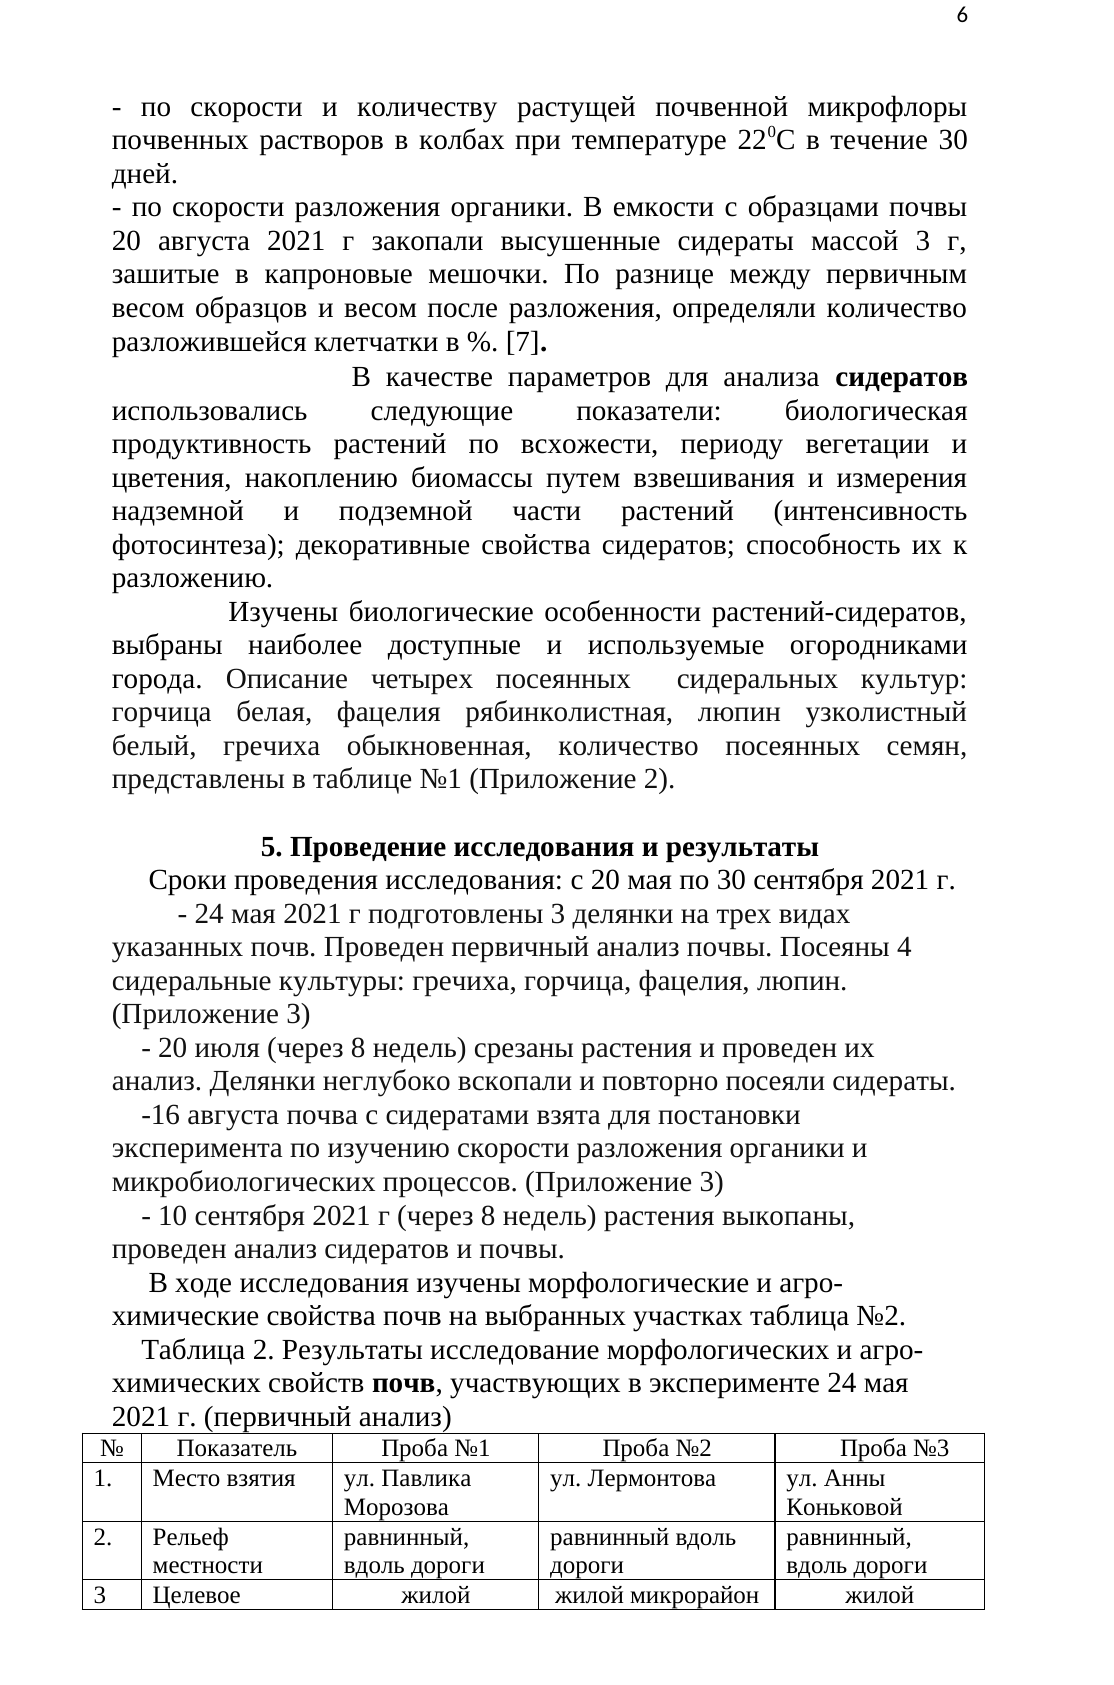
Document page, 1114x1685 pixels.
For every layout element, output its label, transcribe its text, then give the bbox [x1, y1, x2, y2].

table_cell равнинный вдоль дороги [539, 1522, 774, 1579]
text - по скорости разложения органики. В емкости с образцами почвы 20 августа 2021 г закопали высушенные сидераты массой 3 г, зашитые в капроновые мешочки. По разнице между первичным весом образцов и весом после разложения, определяли количество разложившейся клетчатки в %. [7]. [112, 189, 968, 359]
table_cell ул. Лермонтова [539, 1463, 774, 1521]
table_header Проба №3 [776, 1434, 984, 1462]
table_cell равнинный, вдоль дороги [333, 1522, 538, 1579]
text - 20 июля (через 8 недель) срезаны растения и проведен их анализ. Делянки неглубоко вскопали и повторно посеяли сидераты. [112, 1030, 968, 1097]
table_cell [539, 1580, 774, 1609]
table_cell 2. [83, 1522, 141, 1579]
table_cell ул. Павлика Морозова [333, 1463, 538, 1521]
text Таблица 2. Результаты исследование морфологических и агро-химических свойств почв, участвующих в эксперименте 24 мая 2021 г. (первичный анализ) [112, 1332, 968, 1432]
table_header Показатель [142, 1434, 332, 1462]
text Сроки проведения исследования: с 20 мая по 30 сентября 2021 г. [112, 862, 968, 896]
table_header № [83, 1434, 141, 1462]
text -16 августа почва с сидератами взята для постановки эксперимента по изучению скорости разложения органики и микробиологических процессов. (Приложение 3) [112, 1097, 968, 1198]
text Изучены биологические особенности растений-сидератов, выбраны наиболее доступные и используемые огородниками города. Описание четырех посеянных сидеральных культур: горчица белая, фацелия рябинколистная, люпин узколистный белый, гречиха обыкновенная, количество посеянных семян, представлены в таблице №1 (Приложение 2). [112, 594, 968, 795]
text - 24 мая 2021 г подготовлены 3 делянки на трех видах указанных почв. Проведен первичный анализ почвы. Посеяны 4 сидеральные культуры: гречиха, горчица, фацелия, люпин. (Приложение 3) [112, 896, 968, 1030]
table_header Проба №2 [539, 1434, 774, 1462]
text В ходе исследования изучены морфологические и агро- химические свойства почв на выбранных участках таблица №2. [112, 1265, 968, 1332]
table_cell 3 [83, 1580, 141, 1609]
table_cell Рельеф местности [142, 1522, 332, 1579]
table_header Проба №1 [333, 1434, 538, 1462]
text - 10 сентября 2021 г (через 8 недель) растения выкопаны, проведен анализ сидератов и почвы. [112, 1198, 968, 1265]
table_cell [776, 1580, 984, 1609]
text В качестве параметров для анализа сидератов использовались следующие показатели: биологическая продуктивность растений по всхожести, периоду вегетации и цветения, накоплению биомассы путем взвешивания и измерения надземной и подземной части растений (интенсивность фотосинтеза); декоративные свойства сидератов; способность их к разложению. [112, 359, 968, 594]
table_cell ул. Анны Коньковой [776, 1463, 984, 1521]
text - по скорости и количеству растущей почвенной микрофлоры почвенных растворов в колбах при температуре 220С в течение 30 дней. [112, 89, 968, 189]
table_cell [333, 1580, 538, 1609]
list 5. Проведение исследования и результаты [112, 829, 968, 862]
table_cell Место взятия [142, 1463, 332, 1521]
table_cell 1. [83, 1463, 141, 1521]
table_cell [142, 1580, 332, 1609]
table_cell равнинный, вдоль дороги [776, 1522, 984, 1579]
